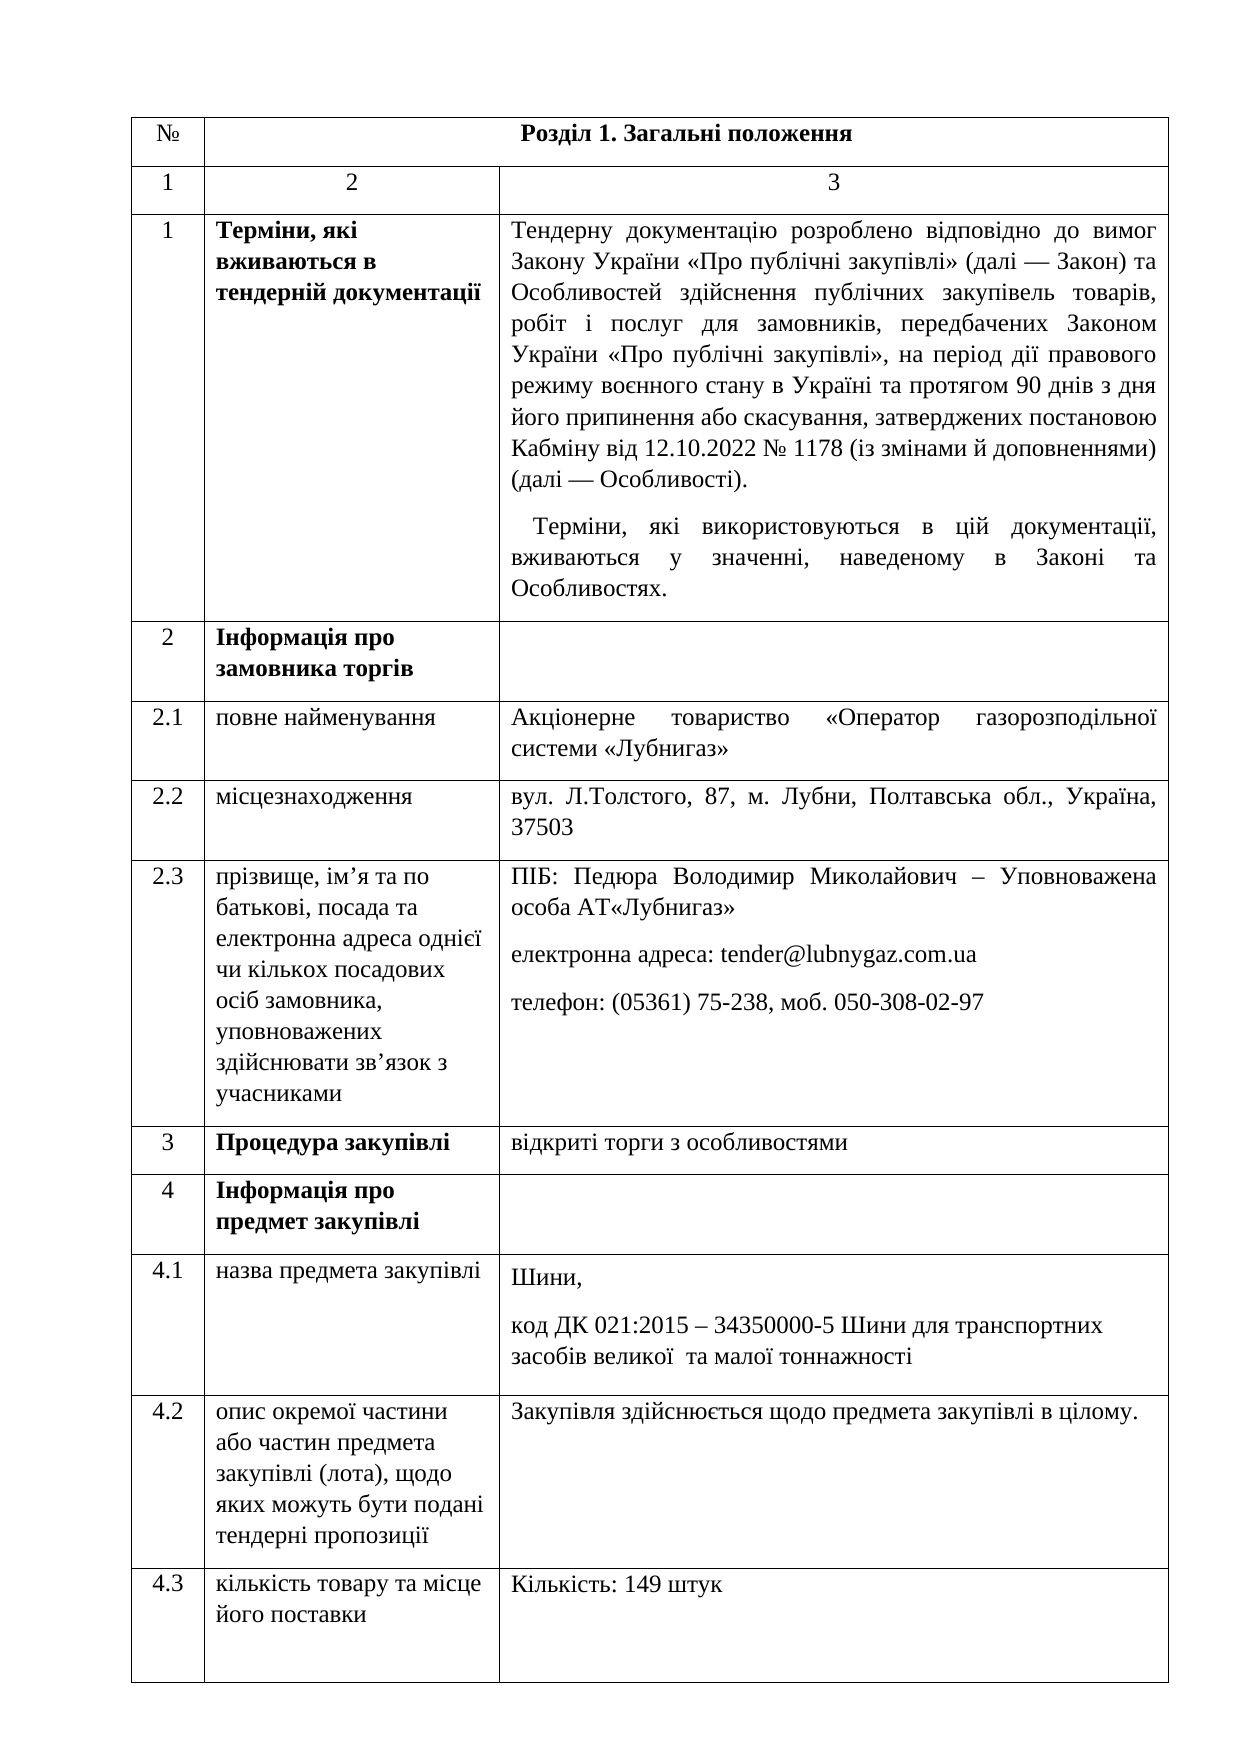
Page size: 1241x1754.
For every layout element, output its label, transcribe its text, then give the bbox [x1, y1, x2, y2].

table_cell Інформація про замовника торгів [205, 622, 499, 701]
table_cell відкриті торги з особливостями [500, 1127, 1168, 1174]
table_cell вул. Л.Толстого, 87, м. Лубни, Полтавська обл., Україна, 37503 [500, 781, 1168, 860]
table_cell Терміни, які вживаються в тендерній документації [205, 215, 499, 621]
table_cell 2.3 [132, 861, 204, 1126]
table_cell ПІБ: Педюра Володимир Миколайович – Уповноважена особа АТ«Лубнигаз» електронна адреса: tender@lubnygaz.com.ua телефон: (05361) 75-238, моб. 050-308-02-97 [500, 861, 1168, 1126]
table_cell 1 [132, 215, 204, 621]
table_cell назва предмета закупівлі [205, 1255, 499, 1395]
table_cell Закупівля здійснюється щодо предмета закупівлі в цілому. [500, 1396, 1168, 1567]
table_cell 2.1 [132, 702, 204, 780]
table_cell Шини, код ДК 021:2015 – 34350000-5 Шини для транспортних засобів великої та малої тоннажності [500, 1255, 1168, 1395]
table_header № [132, 118, 204, 166]
table_cell повне найменування [205, 702, 499, 780]
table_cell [500, 1569, 1168, 1682]
table_cell 4.3 [132, 1569, 204, 1682]
table_cell місцезнаходження [205, 781, 499, 860]
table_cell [205, 1569, 499, 1682]
table_header Розділ 1. Загальні положення [205, 118, 1168, 166]
table_cell Процедура закупівлі [205, 1127, 499, 1174]
table_cell 3 [500, 167, 1168, 214]
table_cell Акціонерне товариство «Оператор газорозподільної системи «Лубнигаз» [500, 702, 1168, 780]
table_cell 4.1 [132, 1255, 204, 1395]
table_cell 2 [132, 622, 204, 701]
table_cell 1 [132, 167, 204, 214]
table_cell 3 [132, 1127, 204, 1174]
table_cell 4.2 [132, 1396, 204, 1567]
table_cell опис окремої частини або частин предмета закупівлі (лота), щодо яких можуть бути подані тендерні пропозиції [205, 1396, 499, 1567]
table_cell 2 [205, 167, 499, 214]
table_cell [500, 1175, 1168, 1254]
table_cell Тендерну документацію розроблено відповідно до вимог Закону України «Про публічні закупівлі» (далі — Закон) та Особливостей здійснення публічних закупівель товарів, робіт і послуг для замовників, передбачених Законом України «Про публічні закупівлі», на період дії правового режиму воєнного стану в Україні та протягом 90 днів з дня його припинення або скасування, затверджених постановою Кабміну від 12.10.2022 № 1178 (із змінами й доповненнями) (далі — Особливості). Терміни, які використовуються в цій документації, вживаються у значенні, наведеному в Законі та Особливостях. [500, 215, 1168, 621]
table_cell [500, 622, 1168, 701]
table_cell прізвище, ім’я та по батькові, посада та електронна адреса однієї чи кількох посадових осіб замовника, уповноважених здійснювати зв’язок з учасниками [205, 861, 499, 1126]
table_cell Інформація про предмет закупівлі [205, 1175, 499, 1254]
table_cell 2.2 [132, 781, 204, 860]
table_cell 4 [132, 1175, 204, 1254]
